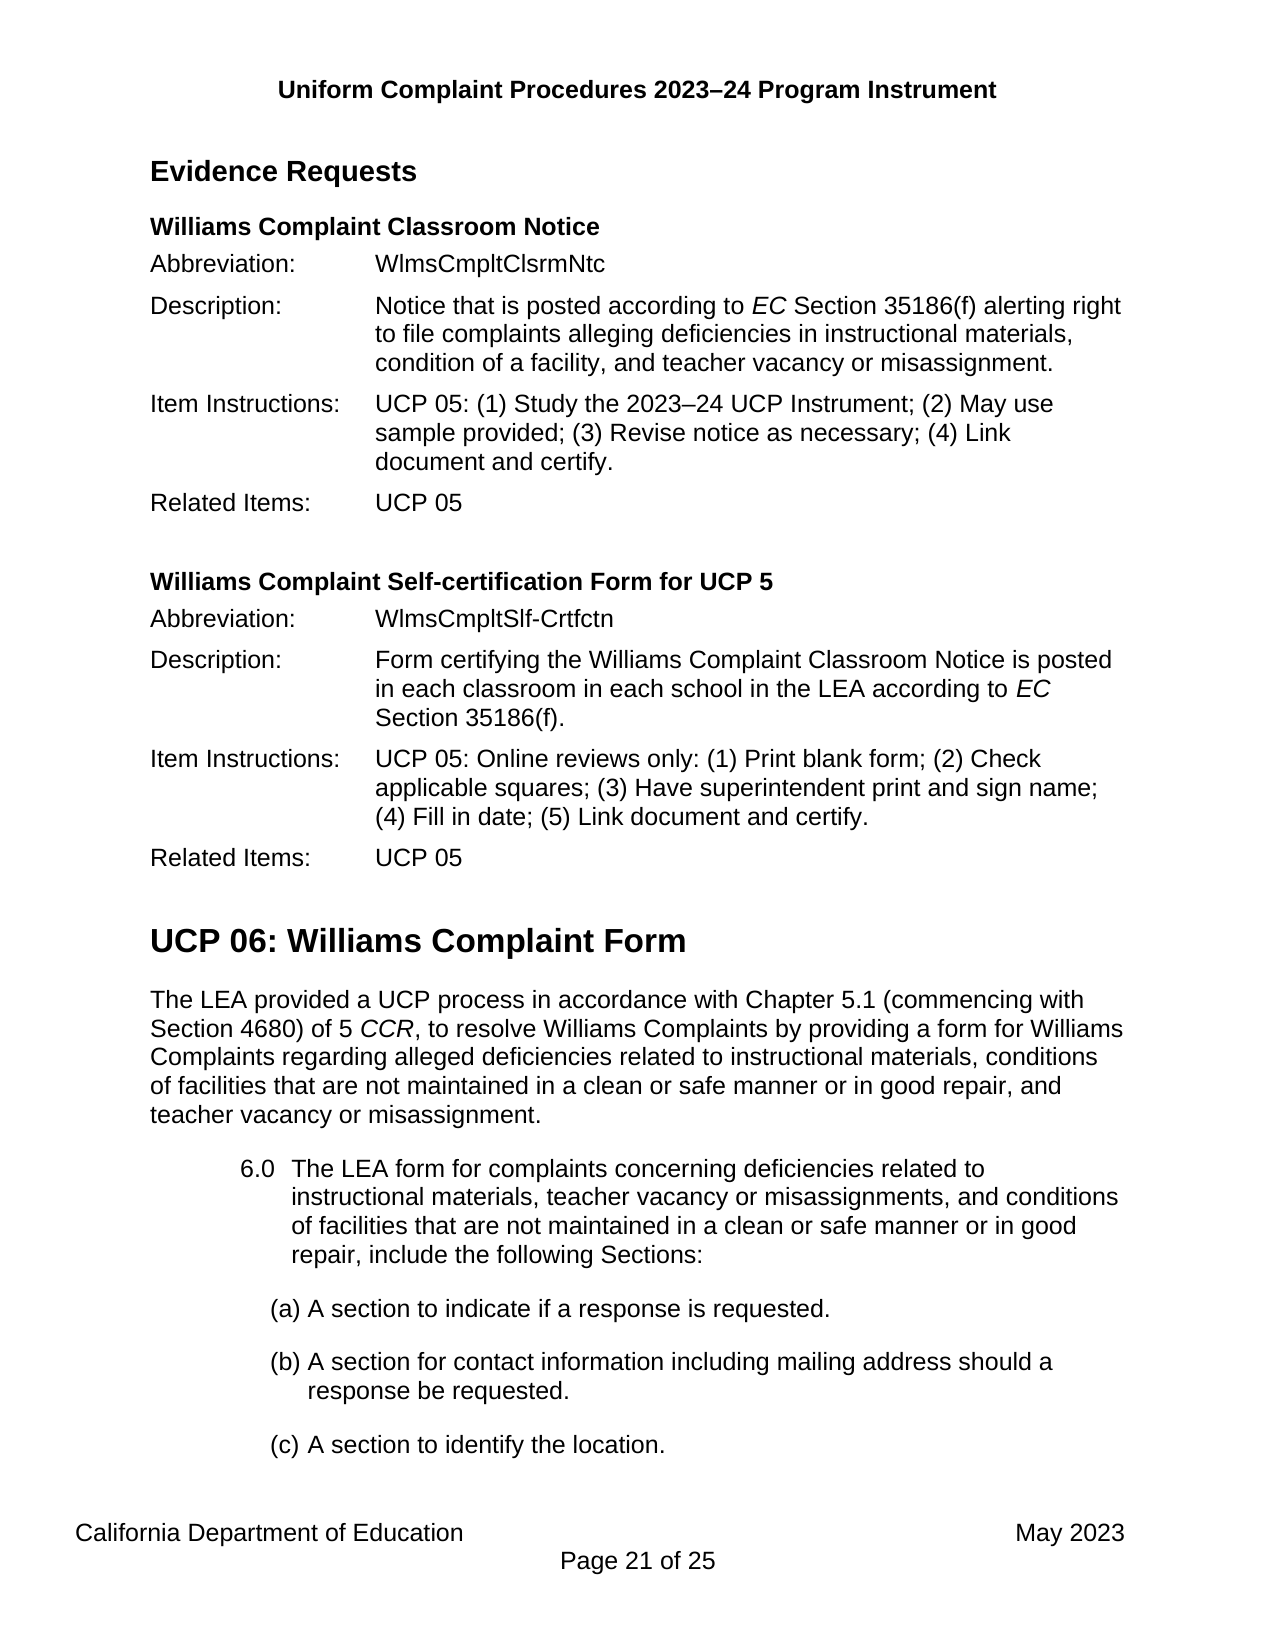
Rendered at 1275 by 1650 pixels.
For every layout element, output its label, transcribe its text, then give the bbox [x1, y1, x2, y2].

text A section to indicate if a response is requested. [270, 1294, 1125, 1322]
subtitle Evidence Requests [150, 154, 1125, 187]
text Abbreviation: WlmsCmpltSlf-Crtfctn [150, 604, 1125, 633]
text The LEA provided a UCP process in accordance with Chapter 5.1 (commencing with Section 4680) of 5 CCR, to resolve Williams Complaints by providing a form for Williams Complaints regarding alleged deficiencies related to instructional materials, conditions of facilities that are not maintained in a clean or safe manner or in good repair, and teacher vacancy or misassignment. [150, 985, 1125, 1129]
text Item Instructions: UCP 05: (1) Study the 2023–24 UCP Instrument; (2) May use sample provided; (3) Revise notice as necessary; (4) Link document and certify. [150, 389, 1125, 476]
text Item Instructions: UCP 05: Online reviews only: (1) Print blank form; (2) Check applicable squares; (3) Have superintendent print and sign name; (4) Fill in date; (5) Link document and certify. [150, 744, 1125, 830]
subtitle Williams Complaint Self-certification Form for UCP 5 [150, 567, 1125, 596]
subtitle UCP 06: Williams Complaint Form [150, 921, 1125, 960]
text Abbreviation: WlmsCmpltClsrmNtc [150, 249, 1125, 278]
text Related Items: UCP 05 [150, 843, 1125, 871]
text Description: Form certifying the Williams Complaint Classroom Notice is posted in each classroom in each school in the LEA according to EC Section 35186(f). [150, 645, 1125, 731]
text A section to identify the location. [270, 1430, 1125, 1459]
text The LEA form for complaints concerning deficiencies related to instructional materials, teacher vacancy or misassignments, and conditions of facilities that are not maintained in a clean or safe manner or in good repair, include the following Sections: [240, 1154, 1125, 1269]
text Description: Notice that is posted according to EC Section 35186(f) alerting right to file complaints alleging deficiencies in instructional materials, condition of a facility, and teacher vacancy or misassignment. [150, 291, 1125, 377]
text Related Items: UCP 05 [150, 488, 1125, 517]
subtitle Williams Complaint Classroom Notice [150, 212, 1125, 241]
text A section for contact information including mailing address should a response be requested. [270, 1347, 1125, 1405]
